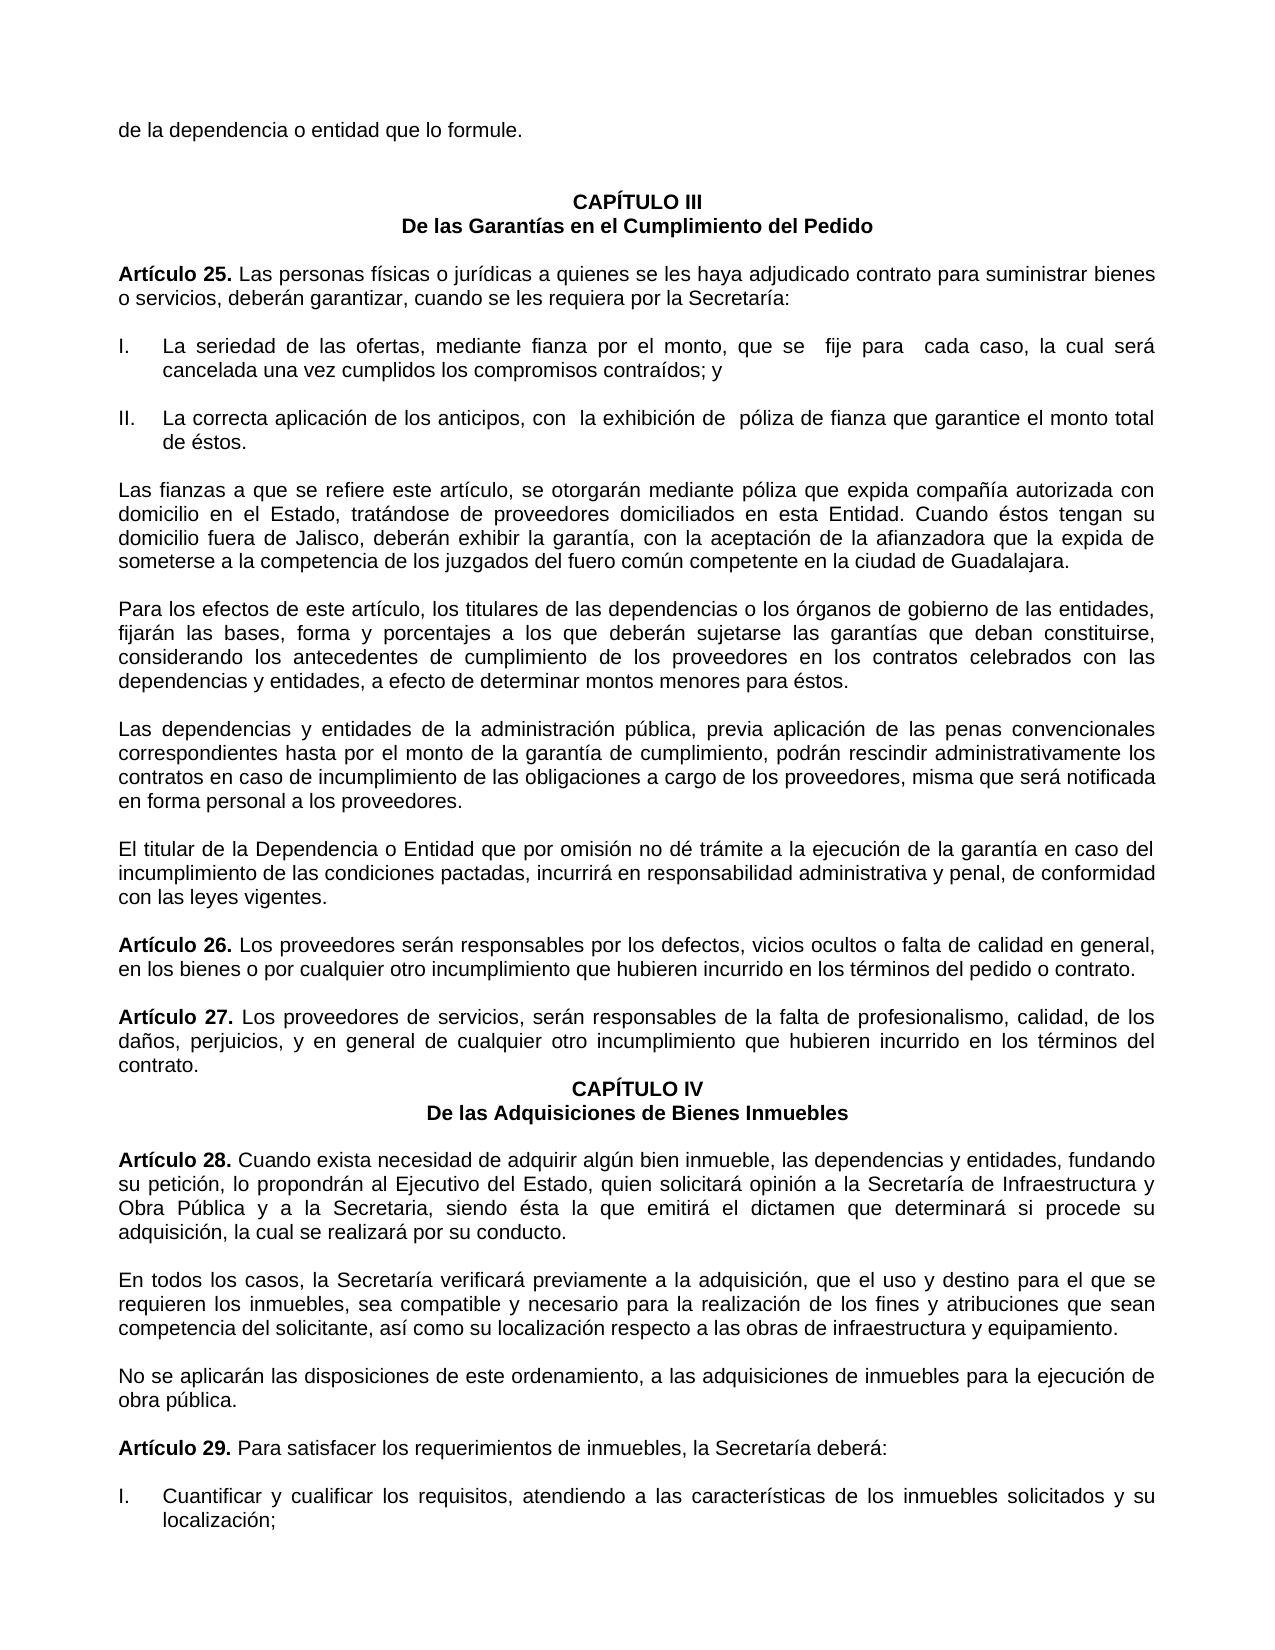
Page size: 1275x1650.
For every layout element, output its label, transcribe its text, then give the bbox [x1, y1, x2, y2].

text CAPÍTULO IV [118, 1076, 1157, 1100]
text Artículo 29. Para satisfacer los requerimientos de inmuebles, la Secretaría deberá: [118, 1436, 1157, 1460]
text Artículo 26. Los proveedores serán responsables por los defectos, vicios ocultos o falta de calidad en general, en los bienes o por cualquier otro incumplimiento que hubieren incurrido en los términos del pedido o contrato. [118, 933, 1157, 981]
text El titular de la Dependencia o Entidad que por omisión no dé trámite a la ejecución de la garantía en caso del incumplimiento de las condiciones pactadas, incurrirá en responsabilidad administrativa y penal, de conformidad con las leyes vigentes. [118, 837, 1157, 909]
text Para los efectos de este artículo, los titulares de las dependencias o los órganos de gobierno de las entidades, fijarán las bases, forma y porcentajes a los que deberán sujetarse las garantías que deban constituirse, considerando los antecedentes de cumplimiento de los proveedores en los contratos celebrados con las dependencias y entidades, a efecto de determinar montos menores para éstos. [118, 597, 1157, 693]
text CAPÍTULO III [118, 190, 1157, 214]
text De las Garantías en el Cumplimiento del Pedido [118, 214, 1157, 238]
text Artículo 28. Cuando exista necesidad de adquirir algún bien inmueble, las dependencias y entidades, fundando su petición, lo propondrán al Ejecutivo del Estado, quien solicitará opinión a la Secretaría de Infraestructura y Obra Pública y a la Secretaria, siendo ésta la que emitirá el dictamen que determinará si procede su adquisición, la cual se realizará por su conducto. [118, 1148, 1157, 1244]
list Cuantificar y cualificar los requisitos, atendiendo a las características de los inmuebles solicitados y su localización; [118, 1484, 1157, 1532]
text Las fianzas a que se refiere este artículo, se otorgarán mediante póliza que expida compañía autorizada con domicilio en el Estado, tratándose de proveedores domiciliados en esta Entidad. Cuando éstos tengan su domicilio fuera de Jalisco, deberán exhibir la garantía, con la aceptación de la afianzadora que la expida de someterse a la competencia de los juzgados del fuero común competente en la ciudad de Guadalajara. [118, 477, 1157, 573]
list La seriedad de las ofertas, mediante fianza por el monto, que se fije para cada caso, la cual será cancelada una vez cumplidos los compromisos contraídos; y [118, 334, 1157, 382]
text No se aplicarán las disposiciones de este ordenamiento, a las adquisiciones de inmuebles para la ejecución de obra pública. [118, 1364, 1157, 1412]
text Artículo 27. Los proveedores de servicios, serán responsables de la falta de profesionalismo, calidad, de los daños, perjuicios, y en general de cualquier otro incumplimiento que hubieren incurrido en los términos del contrato. [118, 1004, 1157, 1076]
text En todos los casos, la Secretaría verificará previamente a la adquisición, que el uso y destino para el que se requieren los inmuebles, sea compatible y necesario para la realización de los fines y atribuciones que sean competencia del solicitante, así como su localización respecto a las obras de infraestructura y equipamiento. [118, 1268, 1157, 1340]
text Las dependencias y entidades de la administración pública, previa aplicación de las penas convencionales correspondientes hasta por el monto de la garantía de cumplimiento, podrán rescindir administrativamente los contratos en caso de incumplimiento de las obligaciones a cargo de los proveedores, misma que será notificada en forma personal a los proveedores. [118, 717, 1157, 813]
text Artículo 25. Las personas físicas o jurídicas a quienes se les haya adjudicado contrato para suministrar bienes o servicios, deberán garantizar, cuando se les requiera por la Secretaría: [118, 262, 1157, 310]
list La correcta aplicación de los anticipos, con la exhibición de póliza de fianza que garantice el monto total de éstos. [118, 406, 1157, 453]
text De las Adquisiciones de Bienes Inmuebles [118, 1100, 1157, 1124]
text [118, 118, 1157, 142]
